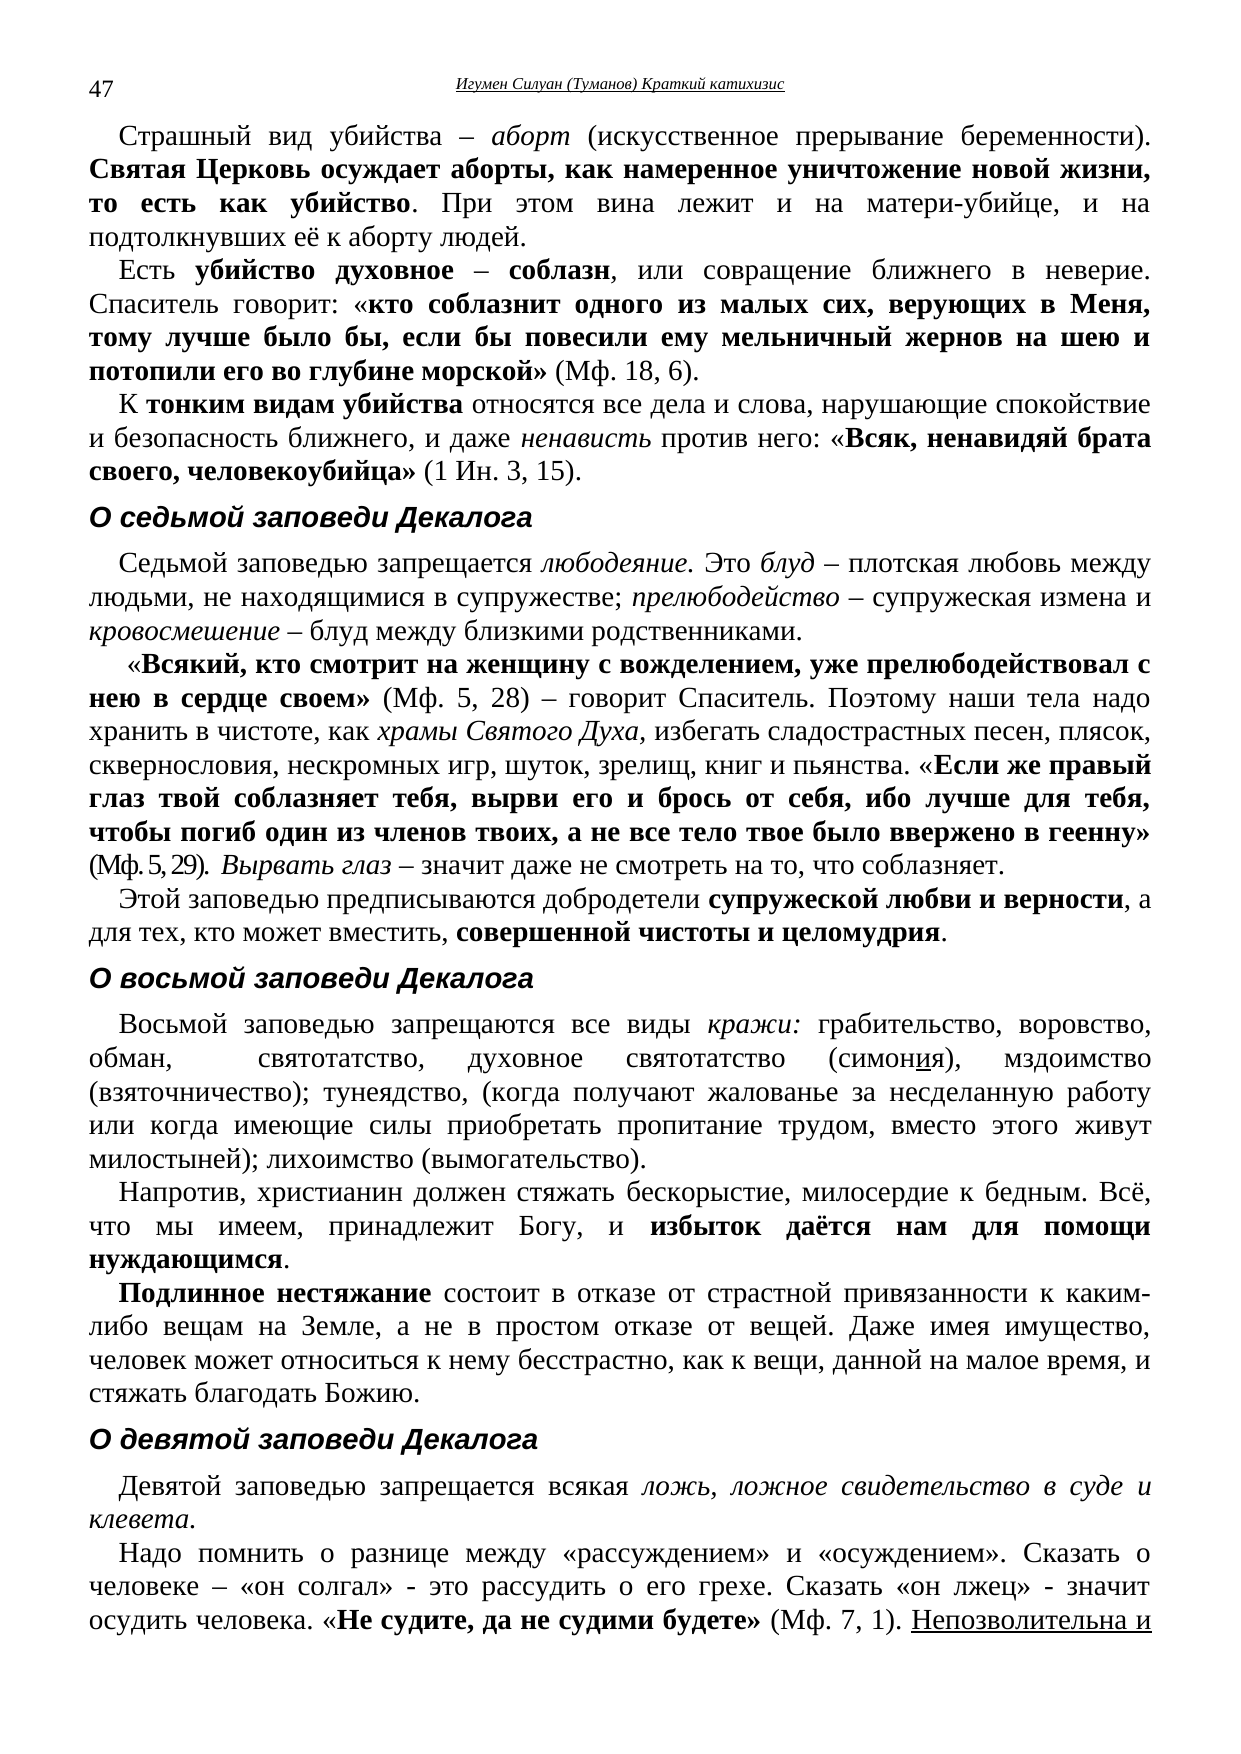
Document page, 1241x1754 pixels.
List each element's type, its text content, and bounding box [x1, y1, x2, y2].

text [89, 1535, 1152, 1635]
text Есть убийство духовное – соблазн, или совращение ближнего в неверие. Спаситель говорит: «кто соблазнит одного из малых сих, верующих в Меня, тому лучше было бы, если бы повесили ему мельничный жернов на шею и потопили его во глубине морской» (Мф. 18, 6). [89, 252, 1152, 386]
text Страшный вид убийства – аборт (искусственное прерывание беременности). Святая Церковь осуждает аборты, как намеренное уничтожение новой жизни, то есть как убийство. При этом вина лежит и на матери-убийце, и на подтолкнувших её к аборту людей. [89, 118, 1152, 252]
subtitle О девятой заповеди Декалога [89, 1422, 1152, 1455]
text К тонким видам убийства относятся все дела и слова, нарушающие спокойствие и безопасность ближнего, и даже ненависть против него: «Всяк, ненавидяй брата своего, человекоубийца» (1 Ин. 3, 15). [89, 386, 1152, 487]
subtitle О восьмой заповеди Декалога [89, 961, 1152, 994]
text Подлинное нестяжание состоит в отказе от страстной привязанности к каким-либо вещам на Земле, а не в простом отказе от вещей. Даже имея имущество, человек может относиться к нему бесстрастно, как к вещи, данной на малое время, и стяжать благодать Божию. [89, 1275, 1152, 1409]
text «Всякий, кто смотрит на женщину с вожделением, уже прелюбодействовал с нею в сердце своем» (Мф. 5, 28) – говорит Спаситель. Поэтому наши тела надо хранить в чистоте, как храмы Святого Духа, избегать сладострастных песен, плясок, сквернословия, нескромных игр, шуток, зрелищ, книг и пьянства. «Если же правый глаз твой соблазняет тебя, вырви его и брось от себя, ибо лучше для тебя, чтобы погиб один из членов твоих, а не все тело твое было ввержено в геенну» (Мф. 5, 29). Вырвать глаз – значит даже не смотреть на то, что соблазняет. [89, 646, 1152, 881]
text Девятой заповедью запрещается всякая ложь, ложное свидетельство в суде и клевета. [89, 1468, 1152, 1535]
text Этой заповедью предписываются добродетели супружеской любви и верности, а для тех, кто может вместить, совершенной чистоты и целомудрия. [89, 881, 1152, 948]
text Напротив, христианин должен стяжать бескорыстие, милосердие к бедным. Всё, что мы имеем, принадлежит Богу, и избыток даётся нам для помощи нуждающимся. [89, 1174, 1152, 1275]
subtitle О седьмой заповеди Декалога [89, 499, 1152, 533]
text Восьмой заповедью запрещаются все виды кражи: грабительство, воровство, обман, святотатство, духовное святотатство (симония), мздоимство (взяточничество); тунеядство, (когда получают жалованье за несделанную работу или когда имеющие силы приобретать пропитание трудом, вместо этого живут милостыней); лихоимство (вымогательство). [89, 1007, 1152, 1174]
text Седьмой заповедью запрещается любодеяние. Это блуд – плотская любовь между людьми, не находящимися в супружестве; прелюбодейство – супружеская измена и кровосмешение – блуд между близкими родственниками. [89, 546, 1152, 646]
